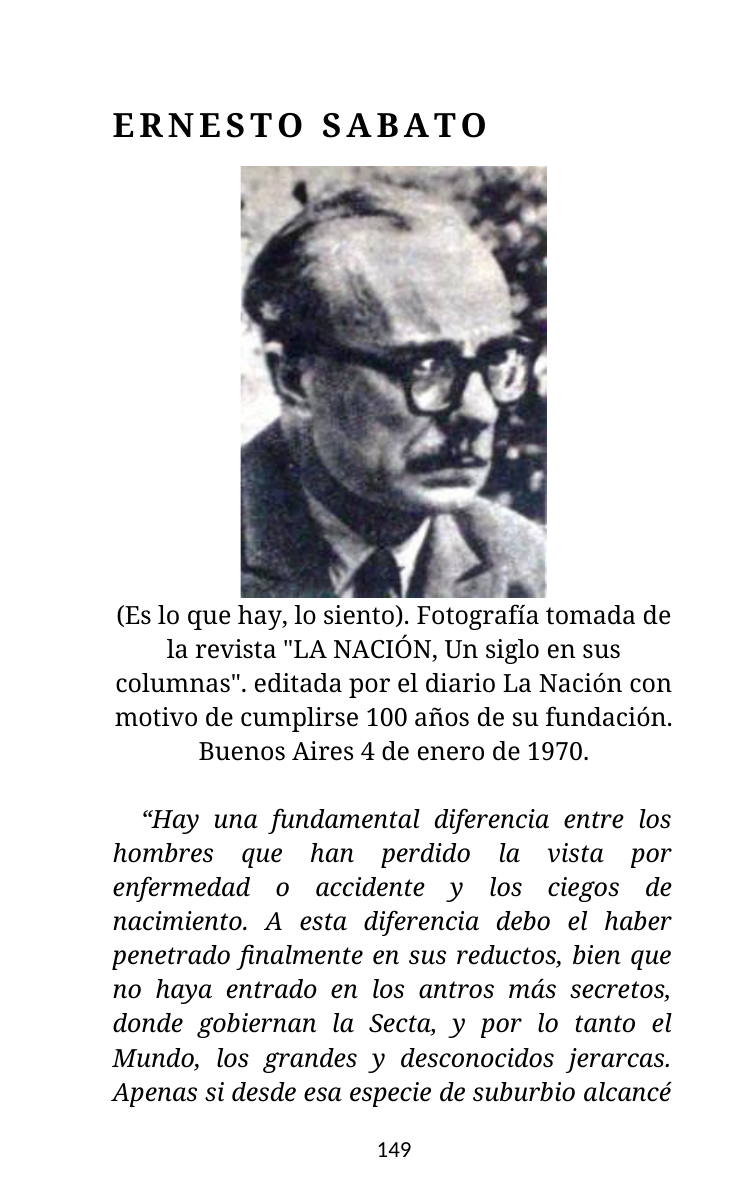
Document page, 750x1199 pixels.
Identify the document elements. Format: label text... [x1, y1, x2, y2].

subtitle Ernesto Sabato [112, 102, 675, 147]
picture [240, 166, 547, 598]
text (Es lo que hay, lo siento). Fotografía tomada de la revista "LA NACIÓN, Un siglo en sus columnas". editada por el diario La Nación con motivo de cumplirse 100 años de su fundación. Buenos Aires 4 de enero de 1970. [112, 597, 675, 768]
